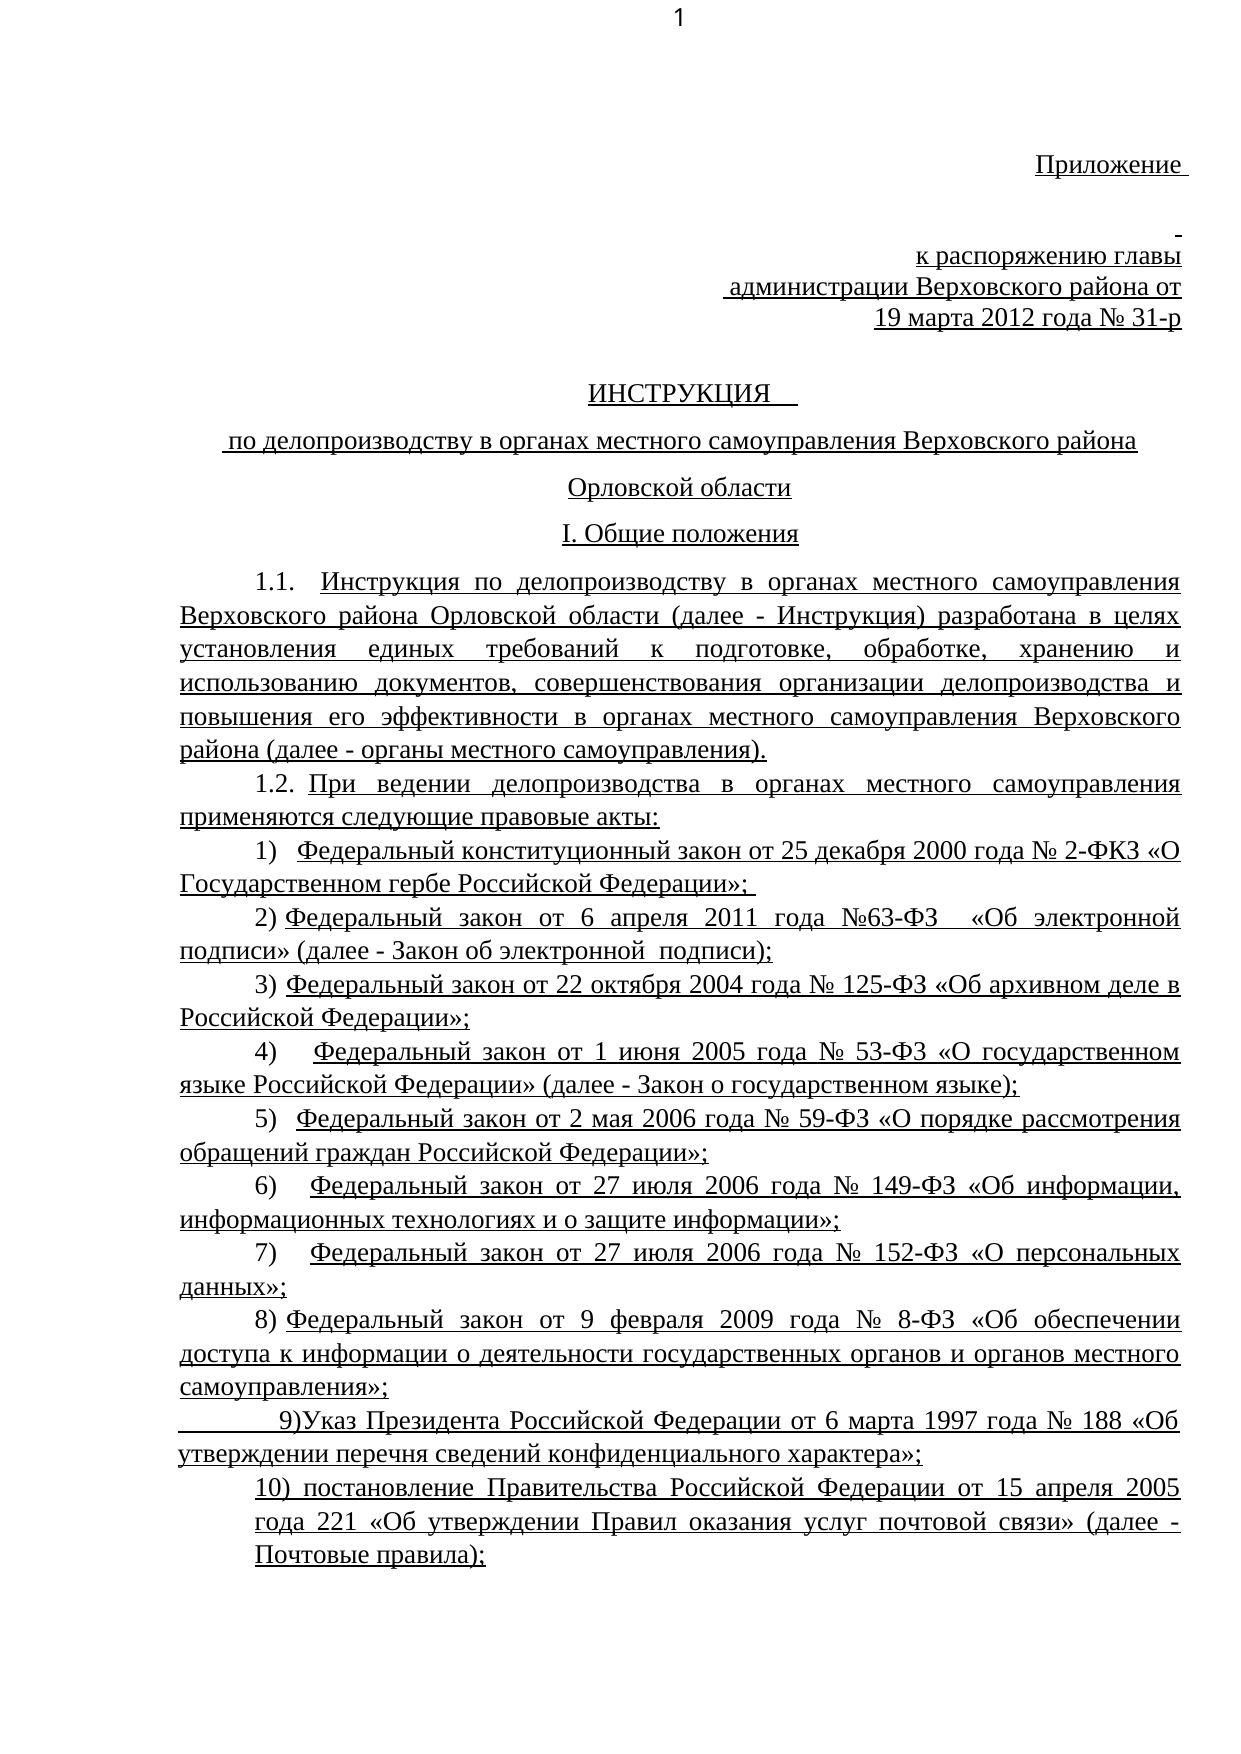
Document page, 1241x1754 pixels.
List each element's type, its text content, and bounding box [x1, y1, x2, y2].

list Федеральный закон от 27 июля 2006 года № 152-ФЗ «О персональных данных»; [179, 1235, 1181, 1302]
text ИНСТРУКЦИЯ [177, 377, 1181, 408]
text Приложение [177, 148, 1181, 179]
list Федеральный закон от 9 февраля 2009 года № 8-ФЗ «Об обеспечении доступа к информации о деятельности государственных органов и органов местного самоуправления»; [179, 1302, 1181, 1364]
text I. Общие положения [179, 517, 1181, 548]
text 19 марта 2012 года № 31-р [177, 301, 1181, 332]
list Инструкция по делопроизводству в органах местного самоуправления Верховского района Орловской области (далее - Инструкция) разработана в целях установления единых требований к подготовке, обработке, хранению и использованию документов, совершенствования организации делопроизводства и повышения его эффективности в органах местного самоуправления Верховского района (далее - органы местного самоуправления). [179, 694, 1181, 727]
list Федеральный закон от 2 мая 2006 года № 59-ФЗ «О порядке рассмотрения обращений граждан Российской Федерации»; [179, 1101, 1181, 1168]
list Федеральный закон от 9 февраля 2009 года № 8-ФЗ «Об обеспечении доступа к информации о деятельности государственных органов и органов местного самоуправления»; [179, 1366, 1181, 1402]
text по делопроизводству в органах местного самоуправления Верховского района Орловской области [177, 424, 1181, 502]
text 10) постановление Правительства Российской Федерации от 15 апреля 2005 года 221 «Об утверждении Правил оказания услуг почтовой связи» (далее - Почтовые правила); [254, 1499, 1181, 1532]
list Инструкция по делопроизводству в органах местного самоуправления Верховского района Орловской области (далее - Инструкция) разработана в целях установления единых требований к подготовке, обработке, хранению и использованию документов, совершенствования организации делопроизводства и повышения его эффективности в органах местного самоуправления Верховского района (далее - органы местного самоуправления). [179, 728, 1181, 765]
list При ведении делопроизводства в органах местного самоуправления применяются следующие правовые акты: [179, 765, 1181, 832]
text 10) постановление Правительства Российской Федерации от 15 апреля 2005 года 221 «Об утверждении Правил оказания услуг почтовой связи» (далее - Почтовые правила); [254, 1533, 1181, 1570]
text 9)Указ Президента Российской Федерации от 6 марта 1997 года № 188 «Об утверждении перечня сведений конфиденциального характера»; [177, 1402, 1181, 1469]
list Инструкция по делопроизводству в органах местного самоуправления Верховского района Орловской области (далее - Инструкция) разработана в целях установления единых требований к подготовке, обработке, хранению и использованию документов, совершенствования организации делопроизводства и повышения его эффективности в органах местного самоуправления Верховского района (далее - органы местного самоуправления). [179, 564, 1181, 626]
text администрации Верховского района от [177, 270, 1181, 301]
list Федеральный закон от 6 апреля 2011 года №63-ФЗ «Об электронной подписи» (далее - Закон об электронной подписи); [179, 899, 1181, 966]
list Федеральный конституционный закон от 25 декабря 2000 года № 2-ФКЗ «О Государственном гербе Российской Федерации»; [179, 832, 1181, 899]
list Федеральный закон от 27 июля 2006 года № 149-ФЗ «Об информации, информационных технологиях и о защите информации»; [179, 1168, 1181, 1235]
text к распоряжению главы [177, 209, 1181, 270]
list Инструкция по делопроизводству в органах местного самоуправления Верховского района Орловской области (далее - Инструкция) разработана в целях установления единых требований к подготовке, обработке, хранению и использованию документов, совершенствования организации делопроизводства и повышения его эффективности в органах местного самоуправления Верховского района (далее - органы местного самоуправления). [179, 661, 1181, 693]
text 10) постановление Правительства Российской Федерации от 15 апреля 2005 года 221 «Об утверждении Правил оказания услуг почтовой связи» (далее - Почтовые правила); [254, 1469, 1181, 1498]
list Федеральный закон от 1 июня 2005 года № 53-Ф3 «О государственном языке Российской Федерации» (далее - Закон о государственном языке); [179, 1033, 1181, 1101]
list Инструкция по делопроизводству в органах местного самоуправления Верховского района Орловской области (далее - Инструкция) разработана в целях установления единых требований к подготовке, обработке, хранению и использованию документов, совершенствования организации делопроизводства и повышения его эффективности в органах местного самоуправления Верховского района (далее - органы местного самоуправления). [179, 627, 1181, 660]
list Федеральный закон от 22 октября 2004 года № 125-ФЗ «Об архивном деле в Российской Федерации»; [179, 966, 1181, 1033]
